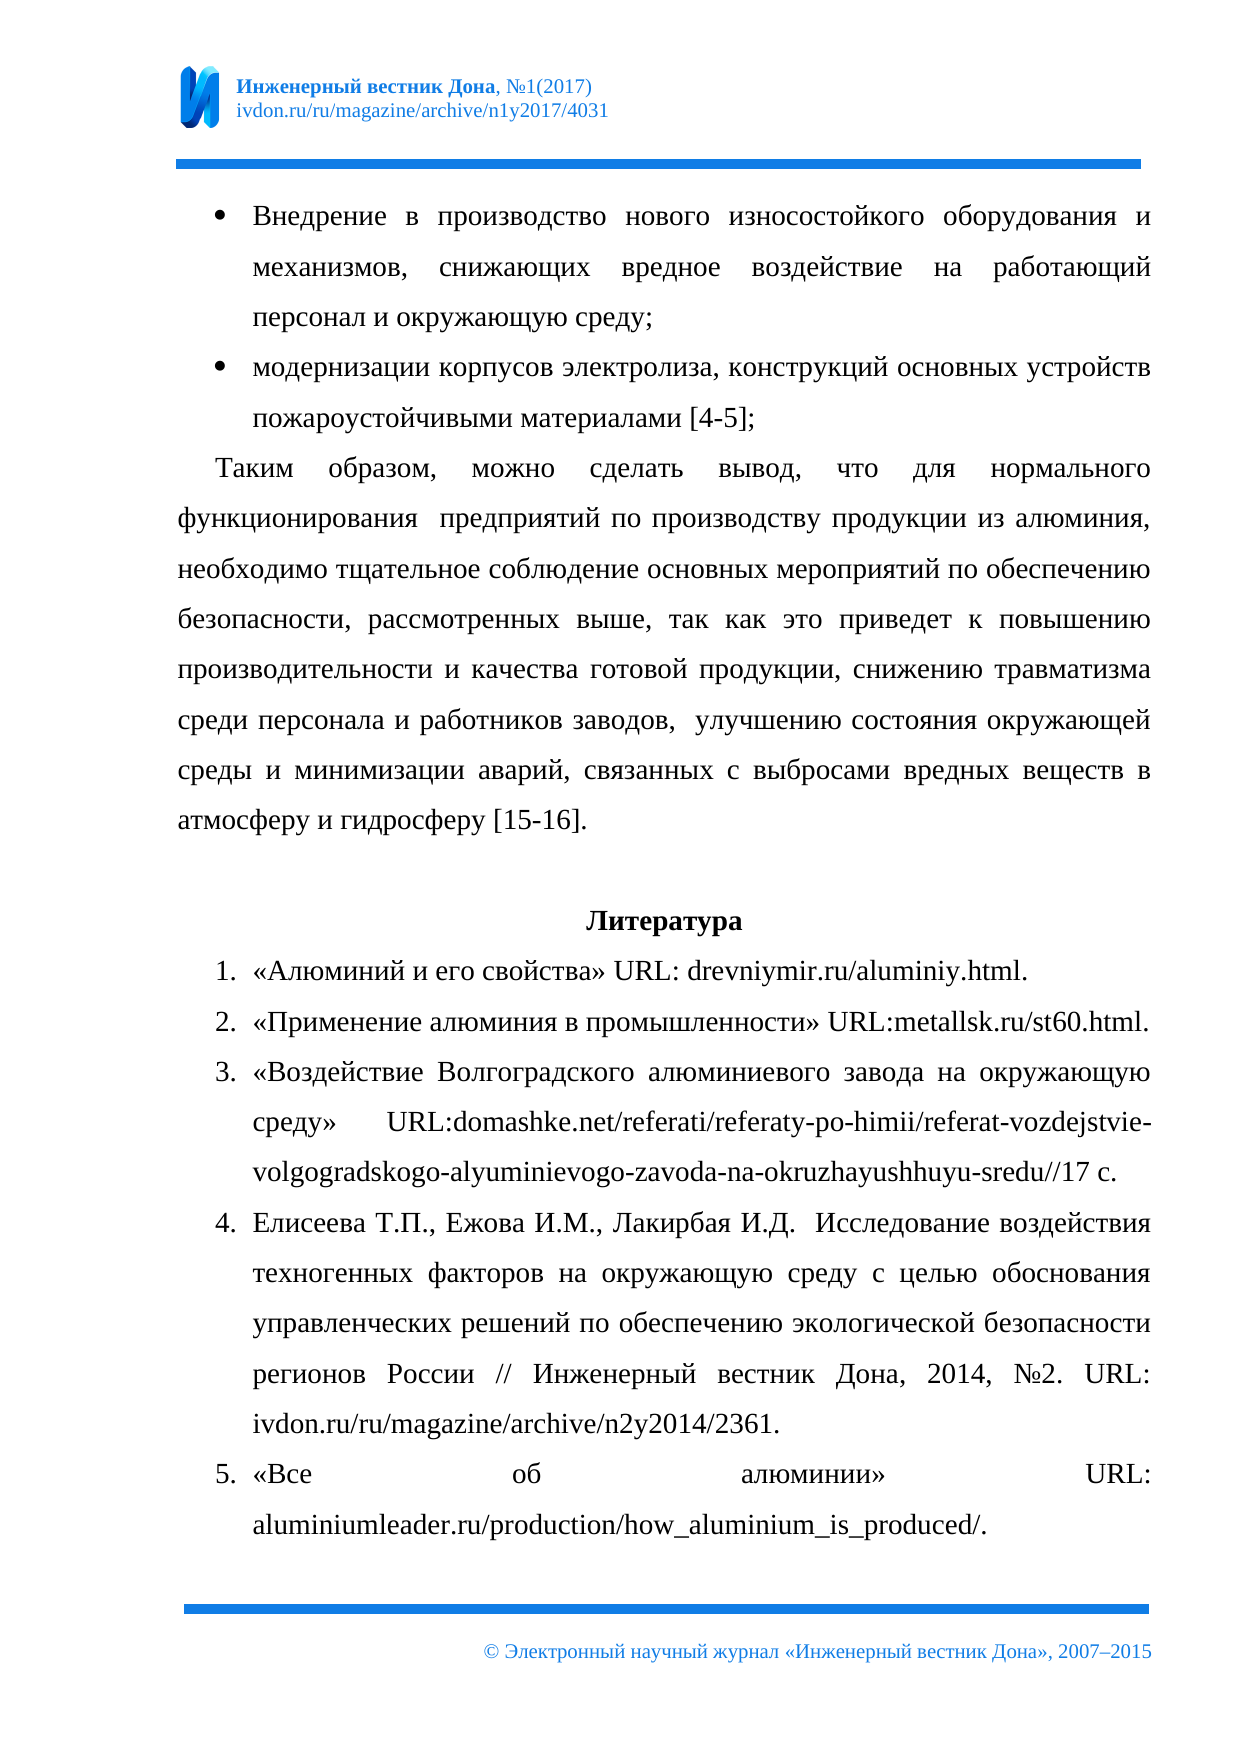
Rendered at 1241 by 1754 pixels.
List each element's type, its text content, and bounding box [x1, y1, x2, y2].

text Литература [177, 903, 1152, 937]
list Внедрение в производство нового износостойкого оборудования и механизмов, снижающих вредное воздействие на работающий персонал и окружающую среду; [215, 198, 1152, 333]
list Елисеева Т.П., Ежова И.М., Лакирбая И.Д. Исследование воздействия техногенных факторов на окружающую среду с целью обоснования управленческих решений по обеспечению экологической безопасности регионов России // Инженерный вестник Дона, 2014, №2. URL: ivdon.ru/ru/magazine/archive/n2y2014/2361. [215, 1205, 1152, 1440]
picture [180, 66, 220, 128]
text Таким образом, можно сделать вывод, что для нормального функционирования предприятий по производству продукции из алюминия, необходимо тщательное соблюдение основных мероприятий по обеспечению безопасности, рассмотренных выше, так как это приведет к повышению производительности и качества готовой продукции, снижению травматизма среди персонала и работников заводов, улучшению состояния окружающей среды и минимизации аварий, связанных с выбросами вредных веществ в атмосферу и гидросферу [15-16]. [177, 450, 1152, 836]
list «Воздействие Волгоградского алюминиевого завода на окружающую среду» URL:domashke.net/referati/referaty-po-himii/referat-vozdejstvie-volgogradskogo-alyuminievogo-zavoda-na-okruzhayushhuyu-sredu//17 c. [215, 1054, 1152, 1188]
list «Все об алюминии» URL: aluminiumleader.ru/production/how_aluminium_is_produced/. [215, 1456, 1152, 1540]
list «Применение алюминия в промышленности» URL:metallsk.ru/st60.html. [215, 1004, 1152, 1037]
list модернизации корпусов электролиза, конструкций основных устройств пожароустойчивыми материалами [4-5]; [215, 349, 1152, 433]
list «Алюминий и его свойства» URL: drevniymir.ru/aluminiy.html. [215, 953, 1152, 987]
